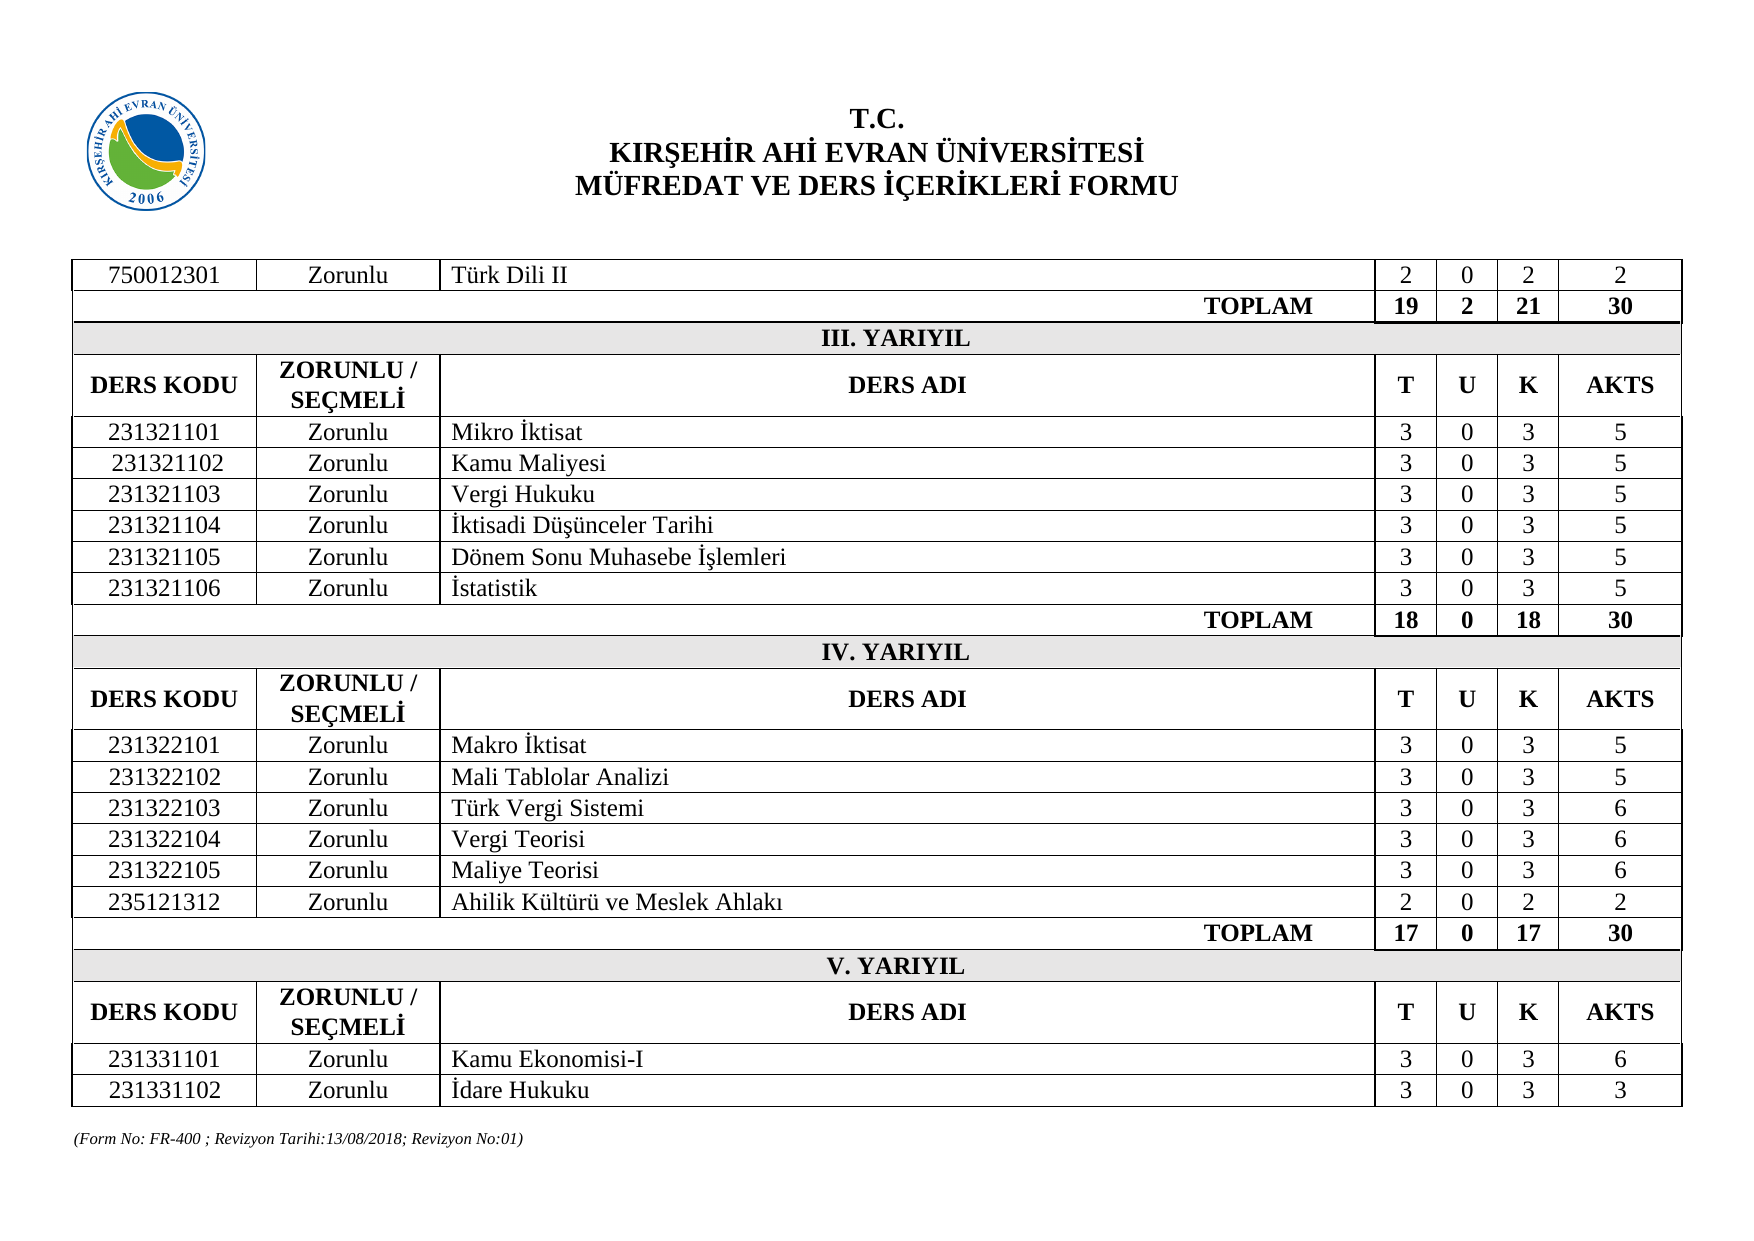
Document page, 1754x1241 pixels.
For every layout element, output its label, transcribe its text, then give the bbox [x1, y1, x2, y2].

table_cell TOPLAM [73, 291, 1374, 321]
table_cell 6 [1559, 793, 1681, 823]
table_cell 0 [1437, 1075, 1497, 1106]
table_cell Zorunlu [257, 824, 439, 854]
table_cell Zorunlu [257, 1075, 439, 1106]
table_cell Vergi Teorisi [441, 824, 1374, 854]
table_cell 231321102 [73, 448, 256, 478]
picture [86, 92, 206, 211]
table_cell Kamu Ekonomisi-I [441, 1044, 1374, 1074]
table_cell 3 [1498, 573, 1558, 604]
table_cell 2 [1376, 887, 1436, 917]
table_cell 3 [1376, 730, 1436, 761]
table_cell ZORUNLU / SEÇMELİ [257, 982, 439, 1043]
table_cell Ahilik Kültürü ve Meslek Ahlakı [441, 887, 1374, 917]
table_cell 3 [1376, 573, 1436, 604]
table_cell AKTS [1559, 354, 1681, 416]
table_cell 2 [1498, 887, 1558, 917]
table_cell 3 [1498, 730, 1558, 761]
table_cell 5 [1559, 573, 1681, 604]
table_cell 6 [1559, 856, 1681, 886]
table_cell T [1376, 669, 1436, 729]
table_cell 3 [1376, 762, 1436, 792]
table_cell 5 [1559, 479, 1681, 509]
table_cell 231321101 [73, 417, 256, 447]
table_cell 0 [1437, 448, 1497, 478]
table_cell 0 [1437, 605, 1497, 635]
table_cell T [1376, 355, 1436, 416]
table_cell U [1437, 669, 1497, 729]
table_cell 3 [1376, 479, 1436, 509]
table_cell 231322101 [73, 730, 256, 761]
table_cell V. YARIYIL [73, 949, 1681, 981]
table_cell U [1437, 982, 1497, 1043]
table_cell Türk Dili II [441, 260, 1374, 290]
table_cell Mikro İktisat [441, 417, 1374, 447]
table_cell 231321104 [73, 511, 256, 541]
table_cell Zorunlu [257, 856, 439, 886]
table_cell 17 [1498, 918, 1558, 949]
table_cell 2 [1559, 887, 1681, 917]
table_cell U [1437, 355, 1497, 416]
table_cell Makro İktisat [441, 730, 1374, 761]
table_cell 5 [1559, 416, 1681, 447]
table_cell 5 [1559, 511, 1681, 541]
table_cell 18 [1498, 605, 1558, 635]
table_cell 3 [1498, 448, 1558, 478]
table_cell Mali Tablolar Analizi [441, 762, 1374, 792]
table_cell 0 [1437, 762, 1497, 792]
table_cell Zorunlu [257, 511, 439, 541]
table_cell Zorunlu [257, 887, 439, 917]
table_cell 231331101 [73, 1044, 256, 1074]
table_cell Vergi Hukuku [441, 479, 1374, 509]
table_cell 6 [1559, 824, 1681, 854]
table_cell Türk Vergi Sistemi [441, 793, 1374, 823]
table_cell 2 [1498, 260, 1558, 290]
table_cell DERS ADI [441, 982, 1374, 1043]
table_cell Zorunlu [257, 730, 439, 761]
table_cell 231322102 [73, 762, 256, 792]
table_cell 17 [1376, 918, 1436, 949]
table_cell 30 [1559, 918, 1681, 949]
table_cell 3 [1376, 542, 1436, 572]
table_cell 2 [1376, 260, 1436, 290]
table_cell 3 [1376, 511, 1436, 541]
table_cell 0 [1437, 793, 1497, 823]
table_cell 3 [1376, 1044, 1436, 1074]
table_cell 0 [1437, 417, 1497, 447]
table_cell Zorunlu [257, 260, 439, 290]
table_cell AKTS [1559, 981, 1681, 1043]
table_cell 231331102 [73, 1075, 256, 1106]
table_cell 3 [1498, 1044, 1558, 1074]
table_cell İstatistik [441, 573, 1374, 604]
table_cell 2 [1437, 291, 1497, 321]
table_cell İdare Hukuku [441, 1075, 1374, 1106]
table_cell 231322104 [73, 824, 256, 854]
table_cell DERS ADI [441, 669, 1374, 729]
table_cell 3 [1559, 1075, 1681, 1106]
table_cell 0 [1437, 856, 1497, 886]
table_cell 3 [1376, 793, 1436, 823]
table_cell 18 [1376, 605, 1436, 635]
table_cell 231321103 [73, 479, 256, 509]
table_cell Maliye Teorisi [441, 856, 1374, 886]
table_cell DERS ADI [441, 355, 1374, 416]
table_cell DERS KODU [73, 982, 256, 1043]
table_cell TOPLAM [73, 605, 1374, 635]
table_cell Kamu Maliyesi [441, 448, 1374, 478]
table_cell 3 [1498, 417, 1558, 447]
table_cell 0 [1437, 824, 1497, 854]
table_cell Zorunlu [257, 417, 439, 447]
table_cell Zorunlu [257, 793, 439, 823]
table_cell Zorunlu [257, 448, 439, 478]
table_cell 3 [1376, 1075, 1436, 1106]
table_cell 6 [1559, 1043, 1681, 1074]
table_cell 3 [1498, 762, 1558, 792]
table_cell 3 [1498, 824, 1558, 854]
table_cell 231322103 [73, 793, 256, 823]
table_cell Zorunlu [257, 479, 439, 509]
table_cell 19 [1376, 291, 1436, 321]
table_cell 21 [1498, 291, 1558, 321]
table_cell 231322105 [73, 856, 256, 886]
table_cell 0 [1437, 1044, 1497, 1074]
table_cell ZORUNLU / SEÇMELİ [257, 355, 439, 416]
table_cell AKTS [1559, 668, 1681, 729]
table_cell İktisadi Düşünceler Tarihi [441, 511, 1374, 541]
table_cell 0 [1437, 260, 1497, 290]
table_cell 30 [1559, 605, 1681, 635]
table_cell ZORUNLU / SEÇMELİ [257, 669, 439, 729]
table_cell Zorunlu [257, 762, 439, 792]
table_cell Dönem Sonu Muhasebe İşlemleri [441, 542, 1374, 572]
table_cell DERS KODU [73, 355, 256, 416]
table_cell Zorunlu [257, 1044, 439, 1074]
table_cell Zorunlu [257, 542, 439, 572]
table_cell 5 [1559, 448, 1681, 478]
table_cell 0 [1437, 918, 1497, 949]
table_cell 0 [1437, 573, 1497, 604]
table_cell 3 [1498, 856, 1558, 886]
table_cell DERS KODU [73, 669, 256, 729]
table_cell K [1498, 669, 1558, 729]
table_cell T [1376, 982, 1436, 1043]
table_cell IV. YARIYIL [73, 635, 1681, 667]
table_cell TOPLAM [73, 918, 1374, 949]
table_cell 3 [1498, 1075, 1558, 1106]
table_cell 0 [1437, 479, 1497, 509]
table_cell 0 [1437, 887, 1497, 917]
table_cell 5 [1559, 729, 1681, 761]
table_cell Zorunlu [257, 573, 439, 604]
table_cell 30 [1559, 291, 1681, 321]
table_cell 0 [1437, 542, 1497, 572]
table_cell 5 [1559, 542, 1681, 572]
table_cell 3 [1498, 479, 1558, 509]
table_cell 3 [1376, 417, 1436, 447]
table_cell III. YARIYIL [73, 321, 1681, 354]
table_cell 750012301 [73, 260, 256, 290]
table_cell 0 [1437, 730, 1497, 761]
table_cell 3 [1498, 511, 1558, 541]
table_cell 3 [1498, 793, 1558, 823]
table_cell 5 [1559, 762, 1681, 792]
table_cell 2 [1559, 260, 1681, 290]
table_cell K [1498, 982, 1558, 1043]
table_cell 0 [1437, 511, 1497, 541]
table_cell 3 [1376, 448, 1436, 478]
table_cell 235121312 [73, 887, 256, 917]
table_cell 3 [1376, 824, 1436, 854]
table_cell K [1498, 355, 1558, 416]
table_cell 3 [1376, 856, 1436, 886]
table_cell 231321105 [73, 542, 256, 572]
table_cell 3 [1498, 542, 1558, 572]
table_cell 231321106 [73, 573, 256, 604]
